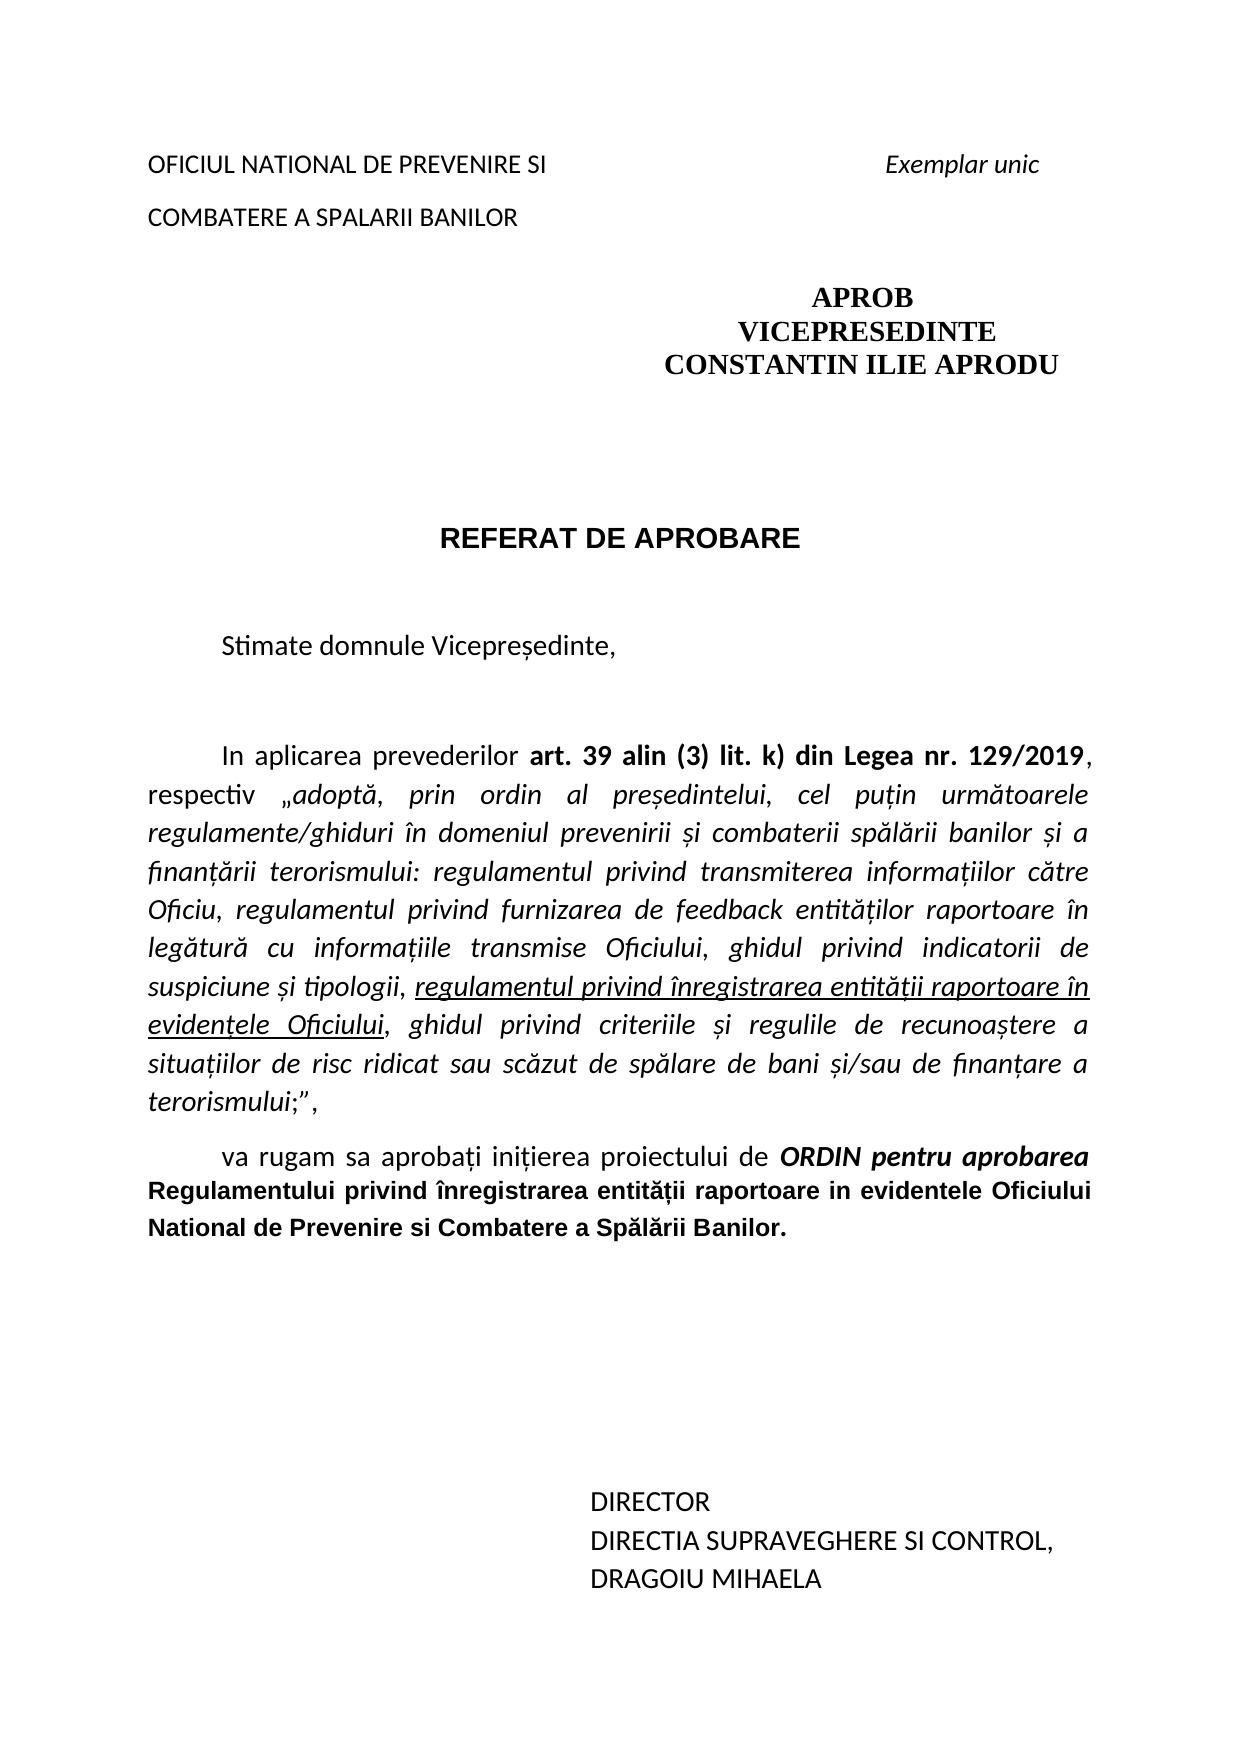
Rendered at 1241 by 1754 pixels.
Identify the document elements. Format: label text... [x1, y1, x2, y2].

text DIRECTOR [148, 1483, 1093, 1519]
text COMBATERE A SPALARII BANILOR [148, 200, 1093, 233]
text Stimate domnule Vicepreședinte, [148, 627, 1093, 663]
text va rugam sa aprobați inițierea proiectului de ORDIN pentru aprobarea Regulamentului privind înregistrarea entității raportoare in evidentele Oficiului National de Prevenire si Combatere a Spălării Banilor. [148, 1138, 1093, 1243]
text DRAGOIU MIHAELA [516, 1560, 1093, 1596]
text VICEPRESEDINTE [516, 314, 1093, 347]
text In aplicarea prevederilor art. 39 alin (3) lit. k) din Legea nr. 129/2019, respectiv „adoptă, prin ordin al președintelui, cel puțin următoarele regulamente/ghiduri în domeniul prevenirii și combaterii spălării banilor și a finanțării terorismului: regulamentul privind transmiterea informațiilor către Oficiu, regulamentul privind furnizarea de feedback entităților raportoare în legătură cu informațiile transmise Oficiului, ghidul privind indicatorii de suspiciune și tipologii, regulamentul privind înregistrarea entității raportoare în evidențele Oficiului, ghidul privind criteriile și regulile de recunoaștere a situațiilor de risc ridicat sau scăzut de spălare de bani și/sau de finanțare a terorismului;”, [148, 737, 1093, 1119]
text REFERAT DE APROBARE [148, 521, 1093, 555]
text OFICIUL NATIONAL DE PREVENIRE SI Exemplar unic [148, 148, 1093, 181]
text DIRECTIA SUPRAVEGHERE SI CONTROL, [590, 1522, 1093, 1557]
text APROB [148, 252, 1093, 314]
text CONSTANTIN ILIE APRODU [590, 347, 1093, 381]
